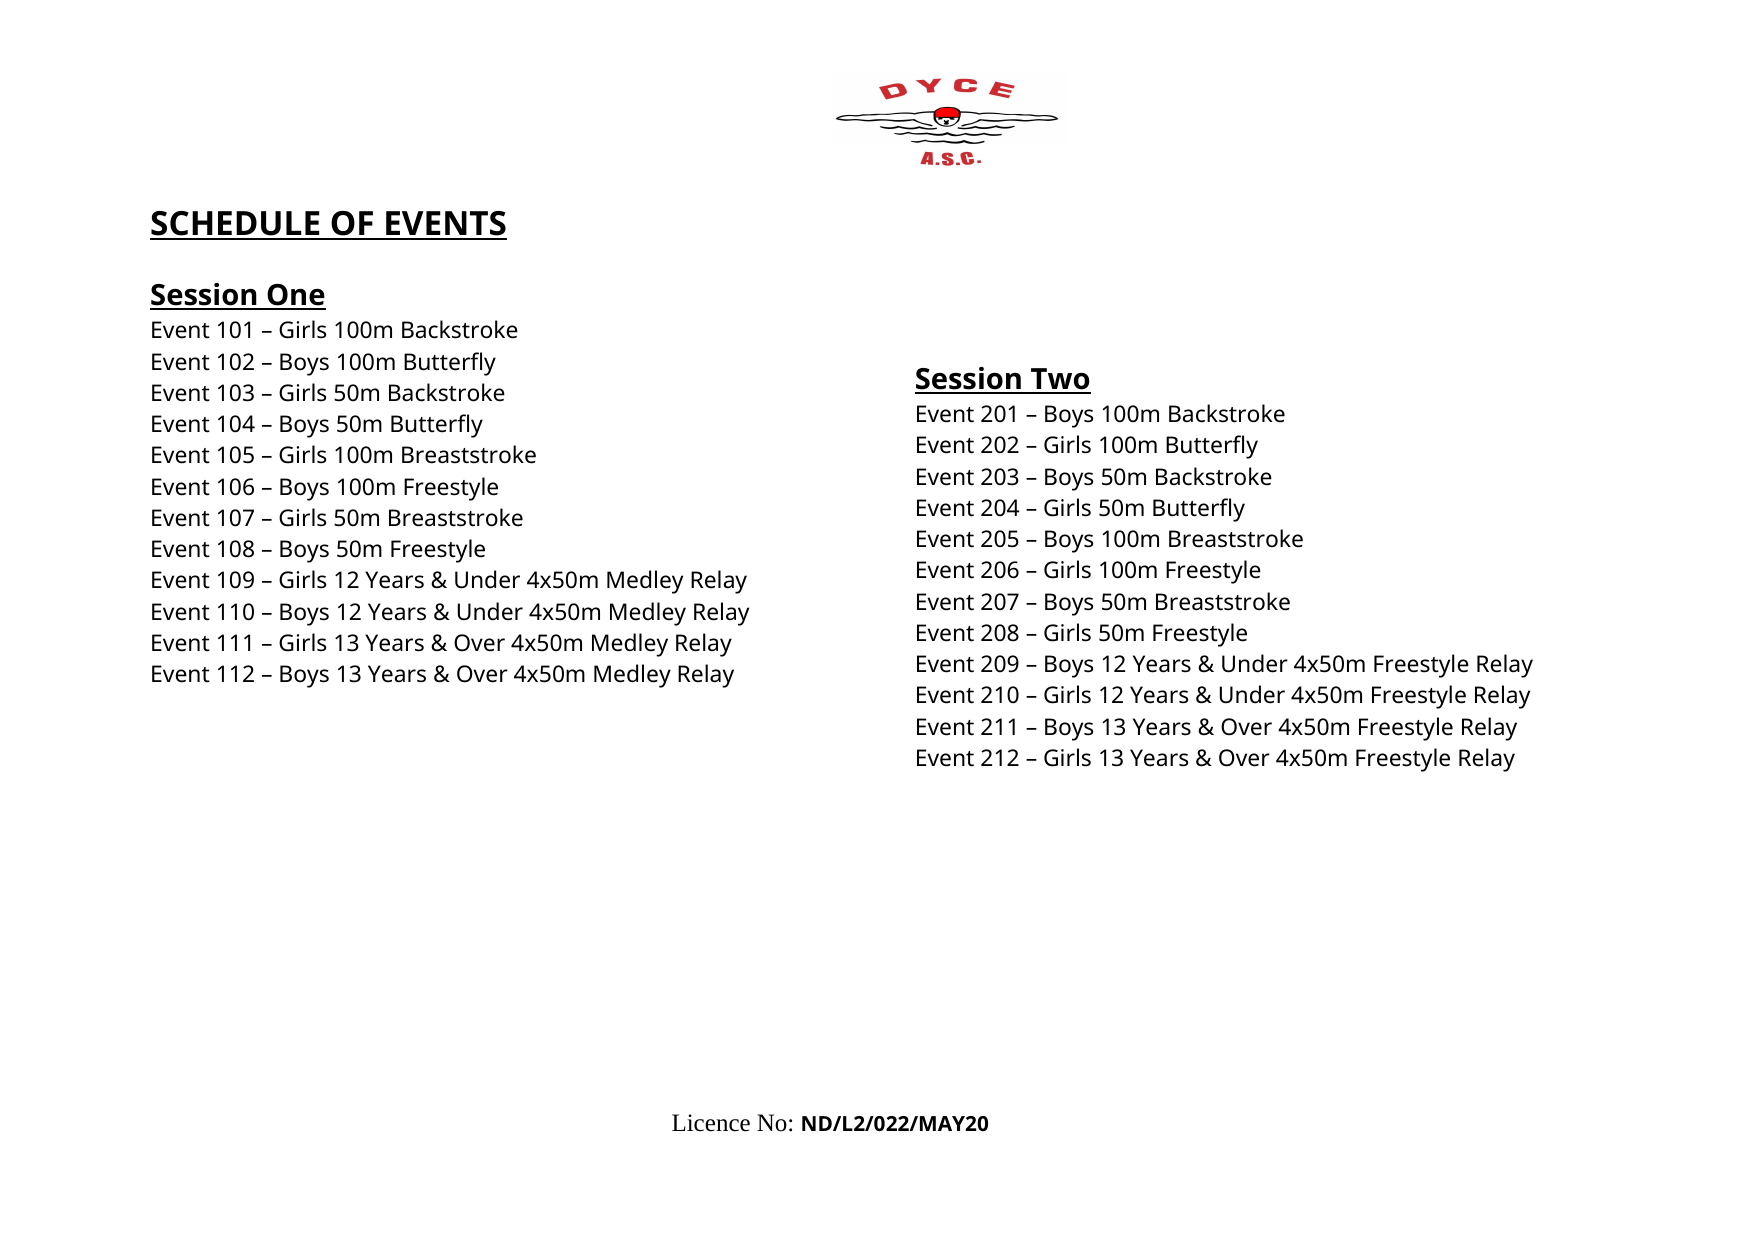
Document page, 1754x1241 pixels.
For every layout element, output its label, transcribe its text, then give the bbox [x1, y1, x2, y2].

text Event 110 – Boys 12 Years & Under 4x50m Medley Relay [150, 596, 839, 627]
text Event 112 – Boys 13 Years & Over 4x50m Medley Relay [150, 658, 839, 689]
text Event 201 – Boys 100m Backstroke [914, 398, 1604, 429]
text Event 102 – Boys 100m Butterfly [150, 346, 839, 377]
text Event 207 – Boys 50m Breaststroke [914, 585, 1604, 617]
text Event 104 – Boys 50m Butterfly [150, 408, 839, 439]
text Event 203 – Boys 50m Backstroke [914, 460, 1604, 492]
text Event 109 – Girls 12 Years & Under 4x50m Medley Relay [150, 564, 839, 596]
text Event 206 – Girls 100m Freestyle [914, 554, 1604, 585]
text Event 105 – Girls 100m Breaststroke [150, 439, 839, 471]
text Event 107 – Girls 50m Breaststroke [150, 502, 839, 533]
text Session One [150, 275, 839, 314]
text Event 106 – Boys 100m Freestyle [150, 471, 839, 502]
text Event 101 – Girls 100m Backstroke [150, 314, 839, 346]
text Event 202 – Girls 100m Butterfly [914, 429, 1604, 460]
picture [831, 73, 1068, 171]
text Event 210 – Girls 12 Years & Under 4x50m Freestyle Relay [914, 679, 1604, 710]
text Event 208 – Girls 50m Freestyle [914, 617, 1604, 648]
text Event 108 – Boys 50m Freestyle [150, 533, 839, 564]
text Event 209 – Boys 12 Years & Under 4x50m Freestyle Relay [914, 648, 1604, 679]
text Event 111 – Girls 13 Years & Over 4x50m Medley Relay [150, 627, 839, 658]
text Event 212 – Girls 13 Years & Over 4x50m Freestyle Relay [914, 742, 1604, 773]
text Event 211 – Boys 13 Years & Over 4x50m Freestyle Relay [914, 710, 1604, 742]
text Event 204 – Girls 50m Butterfly [914, 492, 1604, 523]
text Event 103 – Girls 50m Backstroke [150, 377, 839, 408]
text SCHEDULE OF EVENTS [150, 199, 839, 245]
text Session Two [914, 358, 1604, 398]
text Event 205 – Boys 100m Breaststroke [914, 523, 1604, 554]
